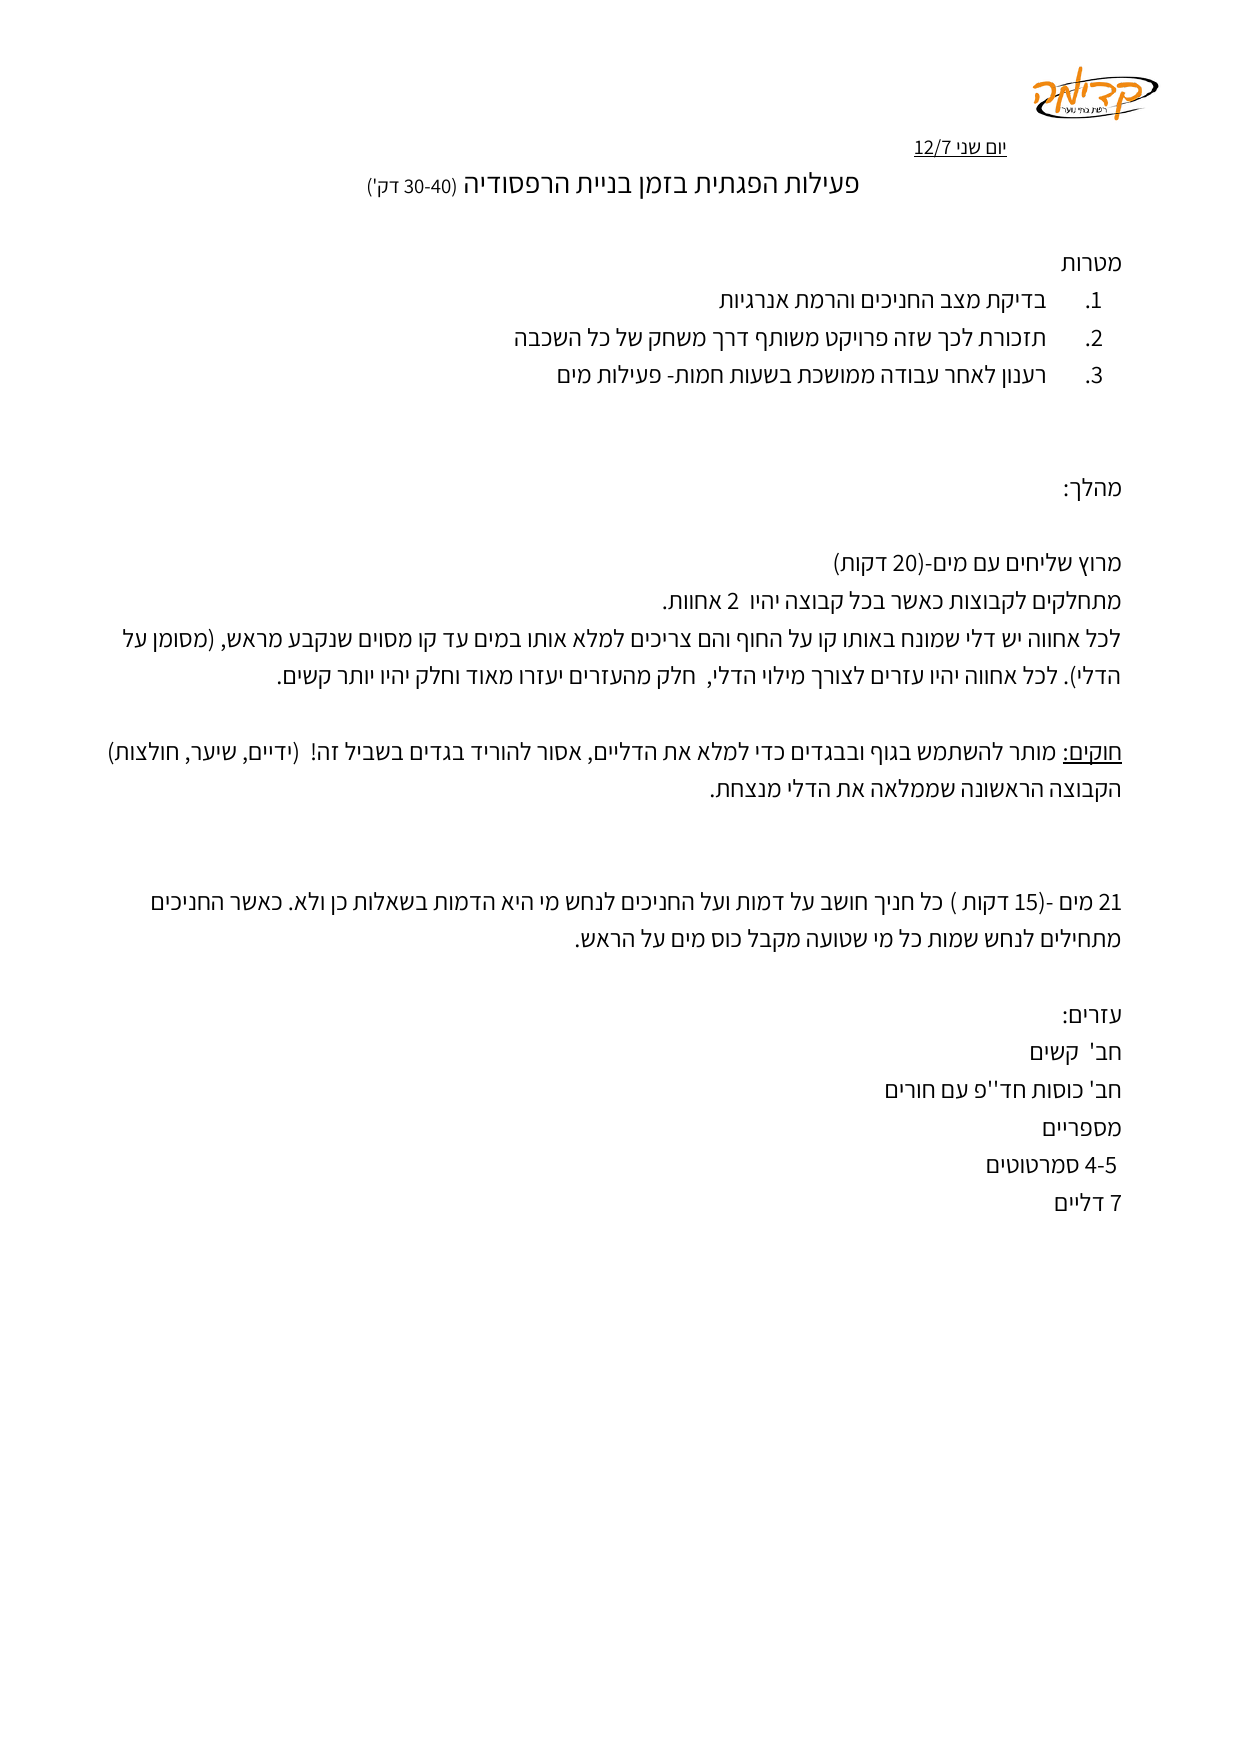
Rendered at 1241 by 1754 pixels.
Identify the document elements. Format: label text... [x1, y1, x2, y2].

text יום שני 12/7 [104, 133, 1122, 160]
text 7 דליים [104, 1186, 1122, 1218]
list בדיקת מצב החניכים והרמת אנרגיות [104, 283, 1085, 316]
list תזכורת לכך שזה פרויקט משותף דרך משחק של כל השכבה [104, 321, 1085, 353]
text חוקים: מותר להשתמש בגוף ובבגדים כדי למלא את הדליים, אסור להוריד בגדים בשביל זה! (ידיים, שיער, חולצות) [104, 697, 1122, 767]
picture [1025, 51, 1162, 129]
text מתחלקים לקבוצות כאשר בכל קבוצה יהיו 2 אחוות. לכל אחווה יש דלי שמונח באותו קו על החוף והם צריכים למלא אותו במים עד קו מסוים שנקבע מראש, (מסומן על הדלי). לכל אחווה יהיו עזרים לצורך מילוי הדלי, חלק מהעזרים יעזרו מאוד וחלק יהיו יותר קשים. [104, 584, 1122, 692]
text 21 מים -(15 דקות ) כל חניך חושב על דמות ועל החניכים לנחש מי היא הדמות בשאלות כן ולא. כאשר החניכים מתחילים לנחש שמות כל מי שטועה מקבל כוס מים על הראש. [104, 885, 1122, 955]
text חב' כוסות חד''פ עם חורים [104, 1073, 1122, 1106]
text חב' קשים [104, 1035, 1122, 1068]
text מטרות [104, 246, 1122, 278]
text עזרים: [104, 998, 1122, 1030]
text מהלך: [104, 471, 1122, 504]
text מרוץ שליחים עם מים-(20 דקות) [104, 546, 1122, 579]
text הקבוצה הראשונה שממלאה את הדלי מנצחת. [104, 772, 1122, 805]
text פעילות הפגתית בזמן בניית הרפסודיה (30-40 דק') [104, 164, 1122, 202]
text מספריים [104, 1110, 1122, 1143]
list רענון לאחר עבודה ממושכת בשעות חמות- פעילות מים [104, 358, 1085, 391]
text 4-5 סמרטוטים [104, 1148, 1122, 1181]
